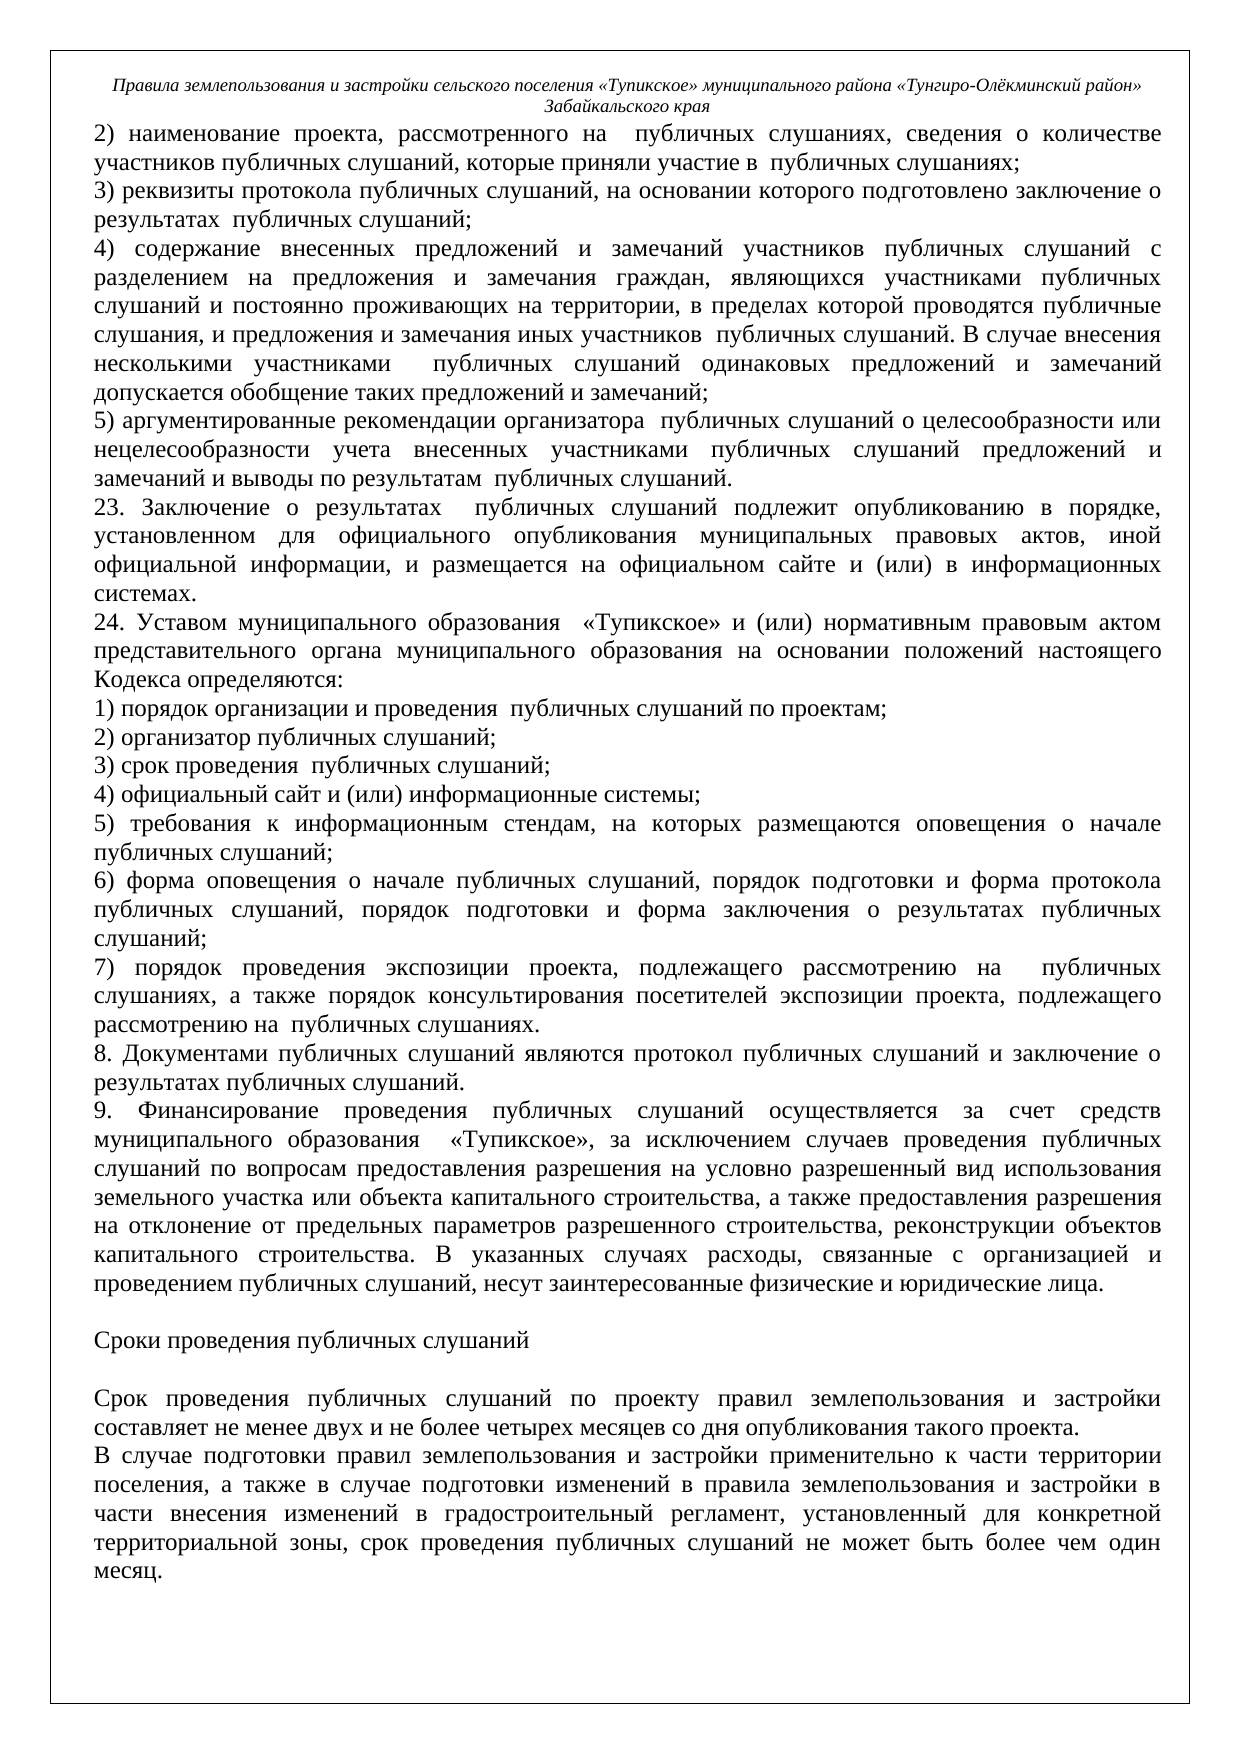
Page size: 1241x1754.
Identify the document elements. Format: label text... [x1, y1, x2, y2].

subtitle Срок проведения публичных слушаний по проекту правил землепользования и застройки составляет не менее двух и не более четырех месяцев со дня опубликования такого проекта. [94, 1383, 1162, 1441]
subtitle 7) порядок проведения экспозиции проекта, подлежащего рассмотрению на публичных слушаниях, а также порядок консультирования посетителей экспозиции проекта, подлежащего рассмотрению на публичных слушаниях. [94, 952, 1162, 1038]
subtitle 24. Уставом муниципального образования «Тупикское» и (или) нормативным правовым актом представительного органа муниципального образования на основании положений настоящего Кодекса определяются: [94, 607, 1162, 693]
subtitle 4) содержание внесенных предложений и замечаний участников публичных слушаний с разделением на предложения и замечания граждан, являющихся участниками публичных слушаний и постоянно проживающих на территории, в пределах которой проводятся публичные слушания, и предложения и замечания иных участников публичных слушаний. В случае внесения несколькими участниками публичных слушаний одинаковых предложений и замечаний допускается обобщение таких предложений и замечаний; [94, 233, 1162, 406]
subtitle 8. Документами публичных слушаний являются протокол публичных слушаний и заключение о результатах публичных слушаний. [94, 1038, 1162, 1096]
subtitle 5) аргументированные рекомендации организатора публичных слушаний о целесообразности или нецелесообразности учета внесенных участниками публичных слушаний предложений и замечаний и выводы по результатам публичных слушаний. [94, 406, 1162, 492]
subtitle В случае подготовки правил землепользования и застройки применительно к части территории поселения, а также в случае подготовки изменений в правила землепользования и застройки в части внесения изменений в градостроительный регламент, установленный для конкретной территориальной зоны, срок проведения публичных слушаний не может быть более чем один месяц. [94, 1441, 1162, 1584]
subtitle 1) порядок организации и проведения публичных слушаний по проектам; [94, 693, 1162, 722]
subtitle 2) наименование проекта, рассмотренного на публичных слушаниях, сведения о количестве участников публичных слушаний, которые приняли участие в публичных слушаниях; [94, 118, 1162, 176]
subtitle Сроки проведения публичных слушаний [94, 1326, 1162, 1354]
subtitle 2) организатор публичных слушаний; [94, 722, 1162, 751]
subtitle 6) форма оповещения о начале публичных слушаний, порядок подготовки и форма протокола публичных слушаний, порядок подготовки и форма заключения о результатах публичных слушаний; [94, 866, 1162, 952]
subtitle 23. Заключение о результатах публичных слушаний подлежит опубликованию в порядке, установленном для официального опубликования муниципальных правовых актов, иной официальной информации, и размещается на официальном сайте и (или) в информационных системах. [94, 492, 1162, 607]
subtitle 3) реквизиты протокола публичных слушаний, на основании которого подготовлено заключение о результатах публичных слушаний; [94, 176, 1162, 233]
subtitle 3) срок проведения публичных слушаний; [94, 751, 1162, 779]
subtitle 4) официальный сайт и (или) информационные системы; [94, 779, 1162, 808]
subtitle 5) требования к информационным стендам, на которых размещаются оповещения о начале публичных слушаний; [94, 808, 1162, 866]
subtitle 9. Финансирование проведения публичных слушаний осуществляется за счет средств муниципального образования «Тупикское», за исключением случаев проведения публичных слушаний по вопросам предоставления разрешения на условно разрешенный вид использования земельного участка или объекта капитального строительства, а также предоставления разрешения на отклонение от предельных параметров разрешенного строительства, реконструкции объектов капитального строительства. В указанных случаях расходы, связанные с организацией и проведением публичных слушаний, несут заинтересованные физические и юридические лица. [94, 1096, 1162, 1297]
